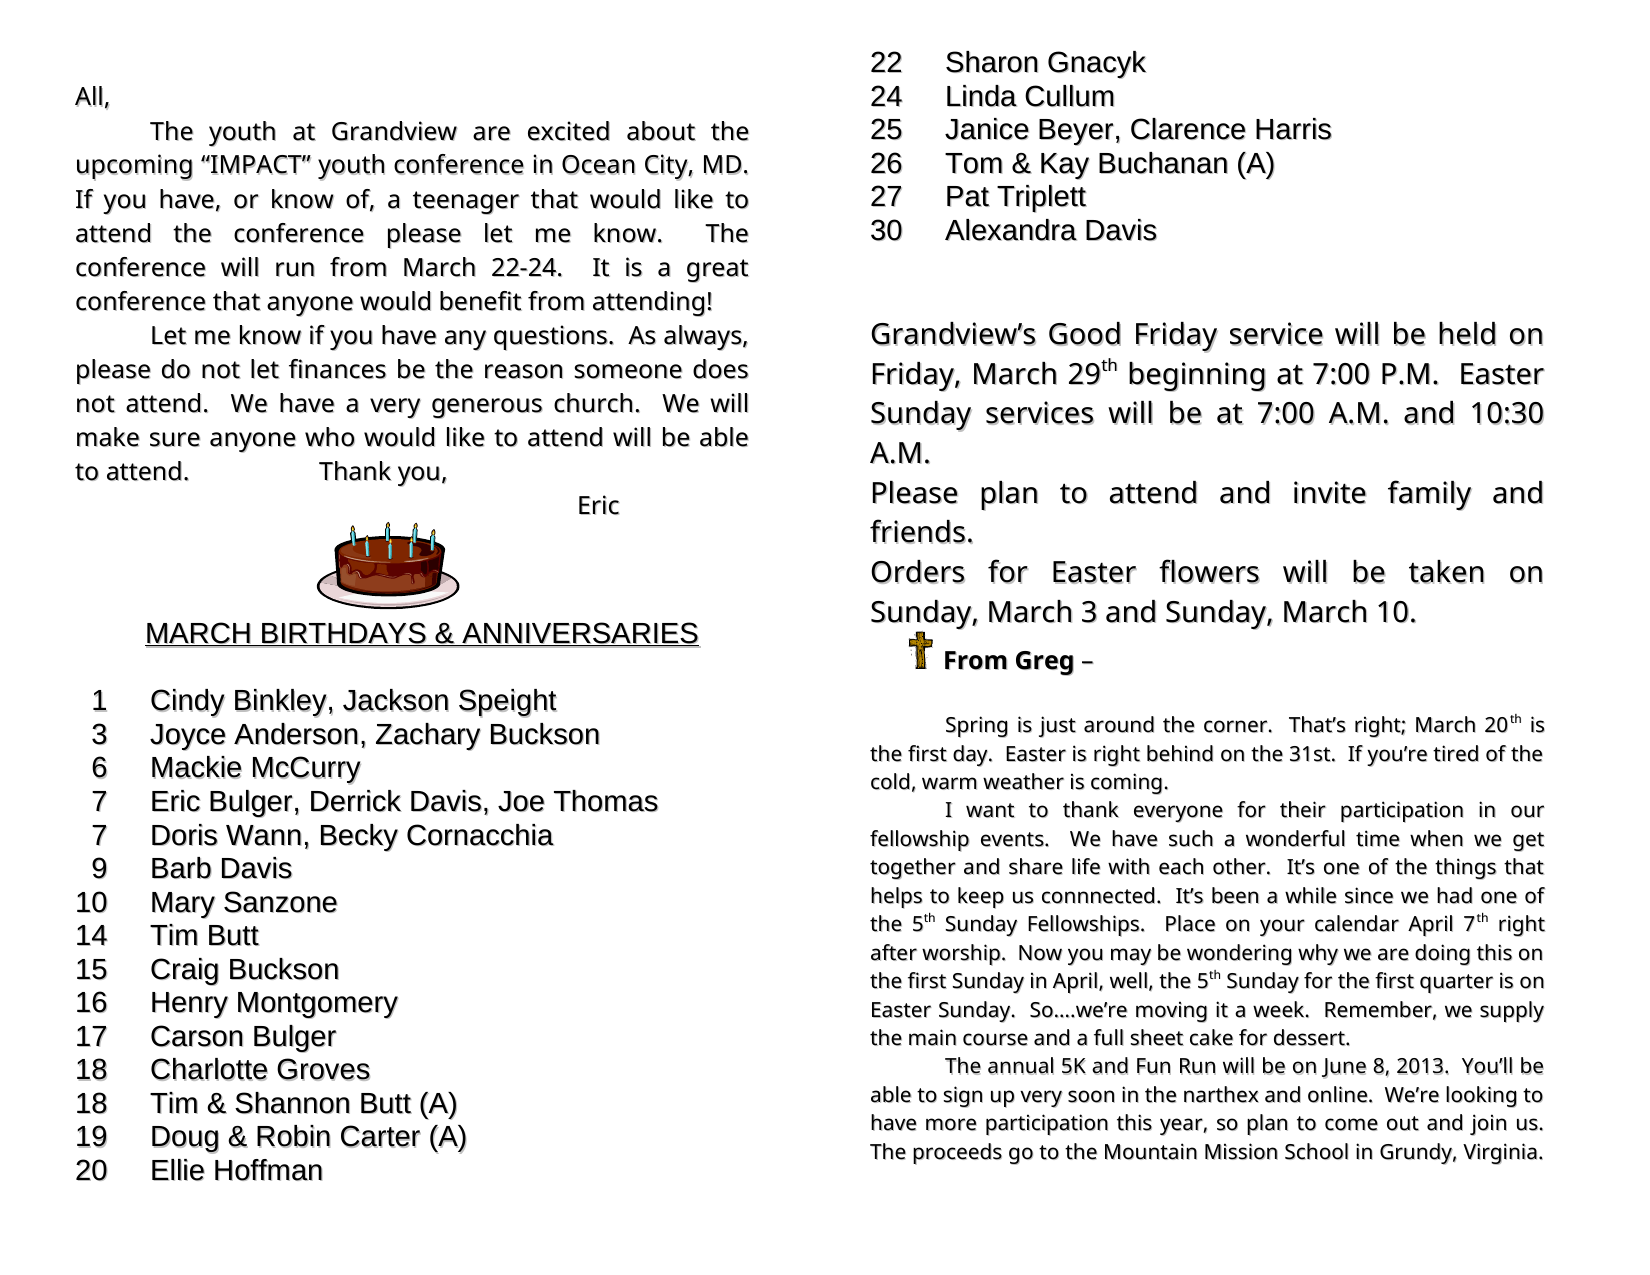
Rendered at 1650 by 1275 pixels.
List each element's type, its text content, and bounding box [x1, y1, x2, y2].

text Please plan to attend and invite family and friends. [870, 472, 1545, 551]
text 17 Carson Bulger [75, 1019, 750, 1052]
text 18 Tim & Shannon Butt (A) [75, 1086, 750, 1119]
text 7 Eric Bulger, Derrick Davis, Joe Thomas [75, 784, 750, 817]
text 27 Pat Triplett [870, 179, 1545, 213]
text Let me know if you have any questions. As always, please do not let finances be the reason someone does not attend. We have a very generous church. We will make sure anyone who would like to attend will be able to attend. Thank you, [75, 317, 750, 488]
text Spring is just around the corner. That’s right; March 20th is the first day. Easter is right behind on the 31st. If you’re tired of the cold, warm weather is coming. [870, 710, 1545, 796]
text The youth at Grandview are excited about the upcoming “IMPACT” youth conference in Ocean City, MD. If you have, or know of, a teenager that would like to attend the conference please let me know. The conference will run from March 22-24. It is a great conference that anyone would benefit from attending! [75, 113, 750, 317]
text 1 Cindy Binkley, Jackson Speight [75, 683, 750, 717]
text 25 Janice Beyer, Clarence Harris [870, 112, 1545, 146]
text I want to thank everyone for their participation in our fellowship events. We have such a wonderful time when we get together and share life with each other. It’s one of the things that helps to keep us connnected. It’s been a while since we had one of the 5th Sunday Fellowships. Place on your calendar April 7th right after worship. Now you may be wondering why we are doing this on the first Sunday in April, well, the 5th Sunday for the first quarter is on Easter Sunday. So….we’re moving it a week. Remember, we supply the main course and a full sheet cake for dessert. [870, 796, 1545, 1052]
text 20 Ellie Hoffman [75, 1153, 750, 1186]
text Orders for Easter flowers will be taken on Sunday, March 3 and Sunday, March 10. [870, 551, 1545, 631]
text 16 Henry Montgomery [75, 985, 750, 1019]
text Grandview’s Good Friday service will be held on Friday, March 29th beginning at 7:00 P.M. Easter Sunday services will be at 7:00 A.M. and 10:30 A.M. [870, 313, 1545, 472]
text 18 Charlotte Groves [75, 1052, 750, 1086]
text 14 Tim Butt [75, 918, 750, 952]
text 6 Mackie McCurry [75, 750, 750, 784]
text 15 Craig Buckson [75, 952, 750, 985]
text 24 Linda Cullum [870, 78, 1545, 112]
text 9 Barb Davis [75, 851, 750, 884]
text 3 Joyce Anderson, Zachary Buckson [75, 717, 750, 750]
text 10 Mary Sanzone [75, 884, 750, 918]
text All, [75, 79, 750, 113]
text From Greg – [907, 631, 1545, 682]
text 30 Alexandra Davis [870, 213, 1545, 246]
text 22 Sharon Gnacyk [870, 45, 1545, 78]
text MARCH BIRTHDAYS & ANNIVERSARIES [94, 616, 750, 649]
text Eric [75, 488, 750, 522]
text 26 Tom & Kay Buchanan (A) [870, 146, 1545, 179]
text 19 Doug & Robin Carter (A) [75, 1119, 750, 1153]
text 7 Doris Wann, Becky Cornacchia [75, 817, 750, 851]
